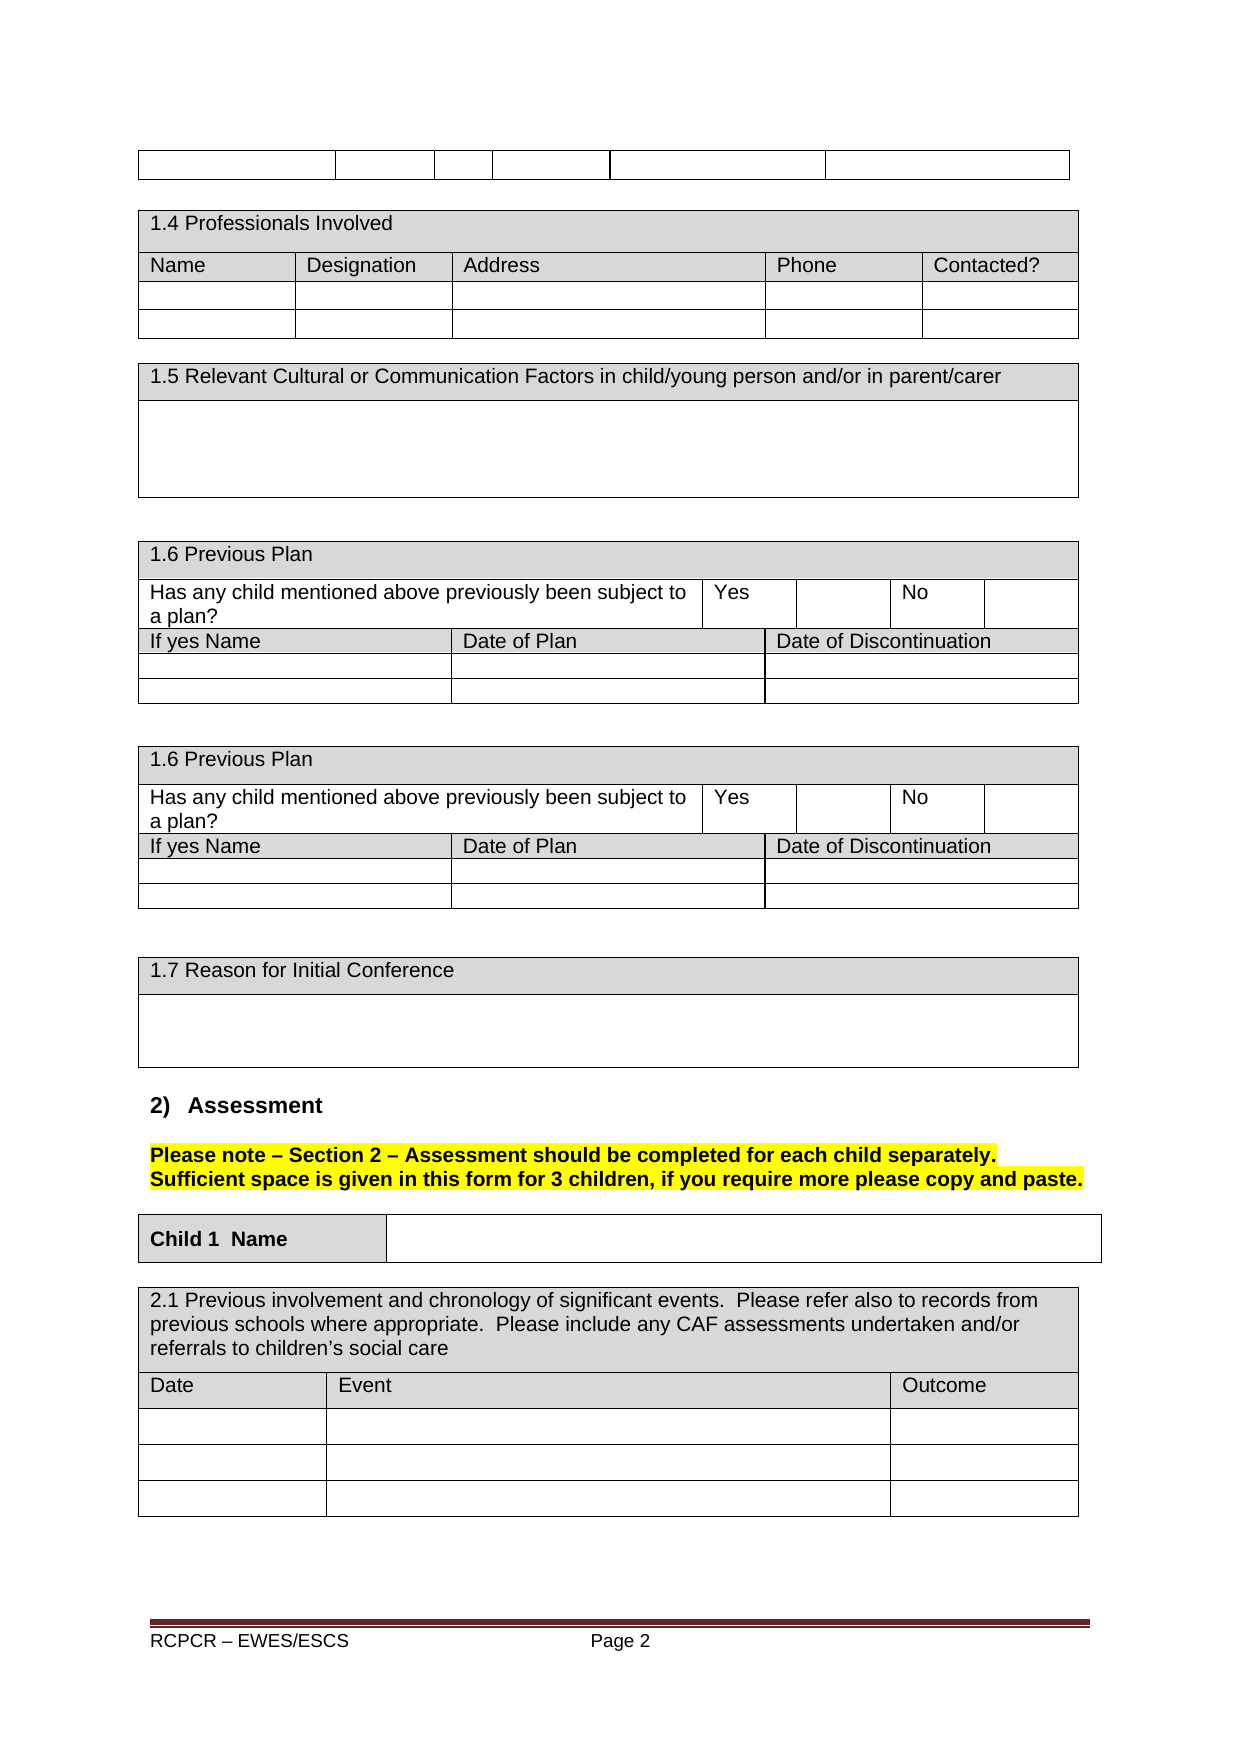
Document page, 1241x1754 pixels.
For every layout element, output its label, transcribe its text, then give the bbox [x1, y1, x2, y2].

table_cell [139, 654, 451, 677]
table_cell [493, 151, 609, 178]
table_cell No [891, 785, 984, 833]
table_cell Phone [766, 253, 922, 281]
table_cell Date of Plan [452, 834, 764, 858]
table_cell [453, 310, 765, 338]
table_header 1.5 Relevant Cultural or Communication Factors in child/young person and/or in parent/carer [139, 364, 1078, 400]
table_header Child 1 Name [139, 1215, 386, 1262]
table_cell Yes [703, 785, 796, 833]
table_cell Contacted? [923, 253, 1078, 281]
table_cell [452, 679, 764, 702]
table_cell [139, 859, 451, 883]
table_cell Has any child mentioned above previously been subject to a plan? [139, 785, 702, 833]
table_cell [139, 401, 1078, 497]
table_cell [766, 282, 922, 309]
table_cell Date of Plan [452, 629, 764, 652]
table_cell Has any child mentioned above previously been subject to a plan? [139, 580, 702, 627]
table_cell [452, 859, 764, 883]
table_header 1.4 Professionals Involved [139, 211, 1078, 252]
table_cell [336, 151, 434, 178]
table_cell If yes Name [139, 629, 451, 652]
table_cell [296, 310, 452, 338]
table_cell [139, 1481, 326, 1516]
table_cell [139, 151, 335, 178]
table_cell [452, 884, 764, 908]
table_cell If yes Name [139, 834, 451, 858]
table_header [387, 1215, 1101, 1262]
table_cell Event [327, 1373, 890, 1408]
table_cell [327, 1409, 890, 1444]
table_cell [766, 654, 1078, 677]
table_cell [139, 995, 1078, 1067]
table_cell [797, 580, 890, 627]
text Please note – Section 2 – Assessment should be completed for each child separately. Sufficient space is given in this form for 3 children, if you require more please copy and paste. [150, 1142, 1090, 1190]
table_cell Address [453, 253, 765, 281]
table_cell [923, 282, 1078, 309]
table_cell [611, 151, 825, 178]
table_cell [452, 654, 764, 677]
table_cell [766, 884, 1078, 908]
table_cell Date [139, 1373, 326, 1408]
table_cell [327, 1445, 890, 1480]
table_cell [985, 785, 1078, 833]
table_cell [891, 1481, 1078, 1516]
table_cell [139, 310, 295, 338]
list Assessment [150, 1092, 1090, 1118]
table_cell [766, 679, 1078, 702]
table_cell Date of Discontinuation [766, 629, 1078, 652]
table_cell [797, 785, 890, 833]
table_cell Designation [296, 253, 452, 281]
table_cell [766, 859, 1078, 883]
table_cell [453, 282, 765, 309]
table_cell Date of Discontinuation [766, 834, 1078, 858]
table_cell [985, 580, 1078, 627]
table_cell [891, 1409, 1078, 1444]
table_cell Name [139, 253, 295, 281]
table_cell [296, 282, 452, 309]
table_cell Yes [703, 580, 796, 627]
table_cell [891, 1445, 1078, 1480]
table_cell [766, 310, 922, 338]
table_cell [139, 884, 451, 908]
table_header 1.6 Previous Plan [139, 747, 1078, 784]
table_cell No [891, 580, 984, 627]
table_cell [923, 310, 1078, 338]
table_cell [139, 679, 451, 702]
table_cell [327, 1481, 890, 1516]
table_header 1.7 Reason for Initial Conference [139, 958, 1078, 994]
table_cell [139, 1445, 326, 1480]
table_header 1.6 Previous Plan [139, 542, 1078, 578]
table_cell [826, 151, 1069, 178]
table_cell Outcome [891, 1373, 1078, 1408]
table_cell [435, 151, 492, 178]
table_cell [139, 282, 295, 309]
table_header 2.1 Previous involvement and chronology of significant events. Please refer also to records from previous schools where appropriate. Please include any CAF assessments undertaken and/or referrals to children’s social care [139, 1288, 1078, 1372]
table_cell [139, 1409, 326, 1444]
